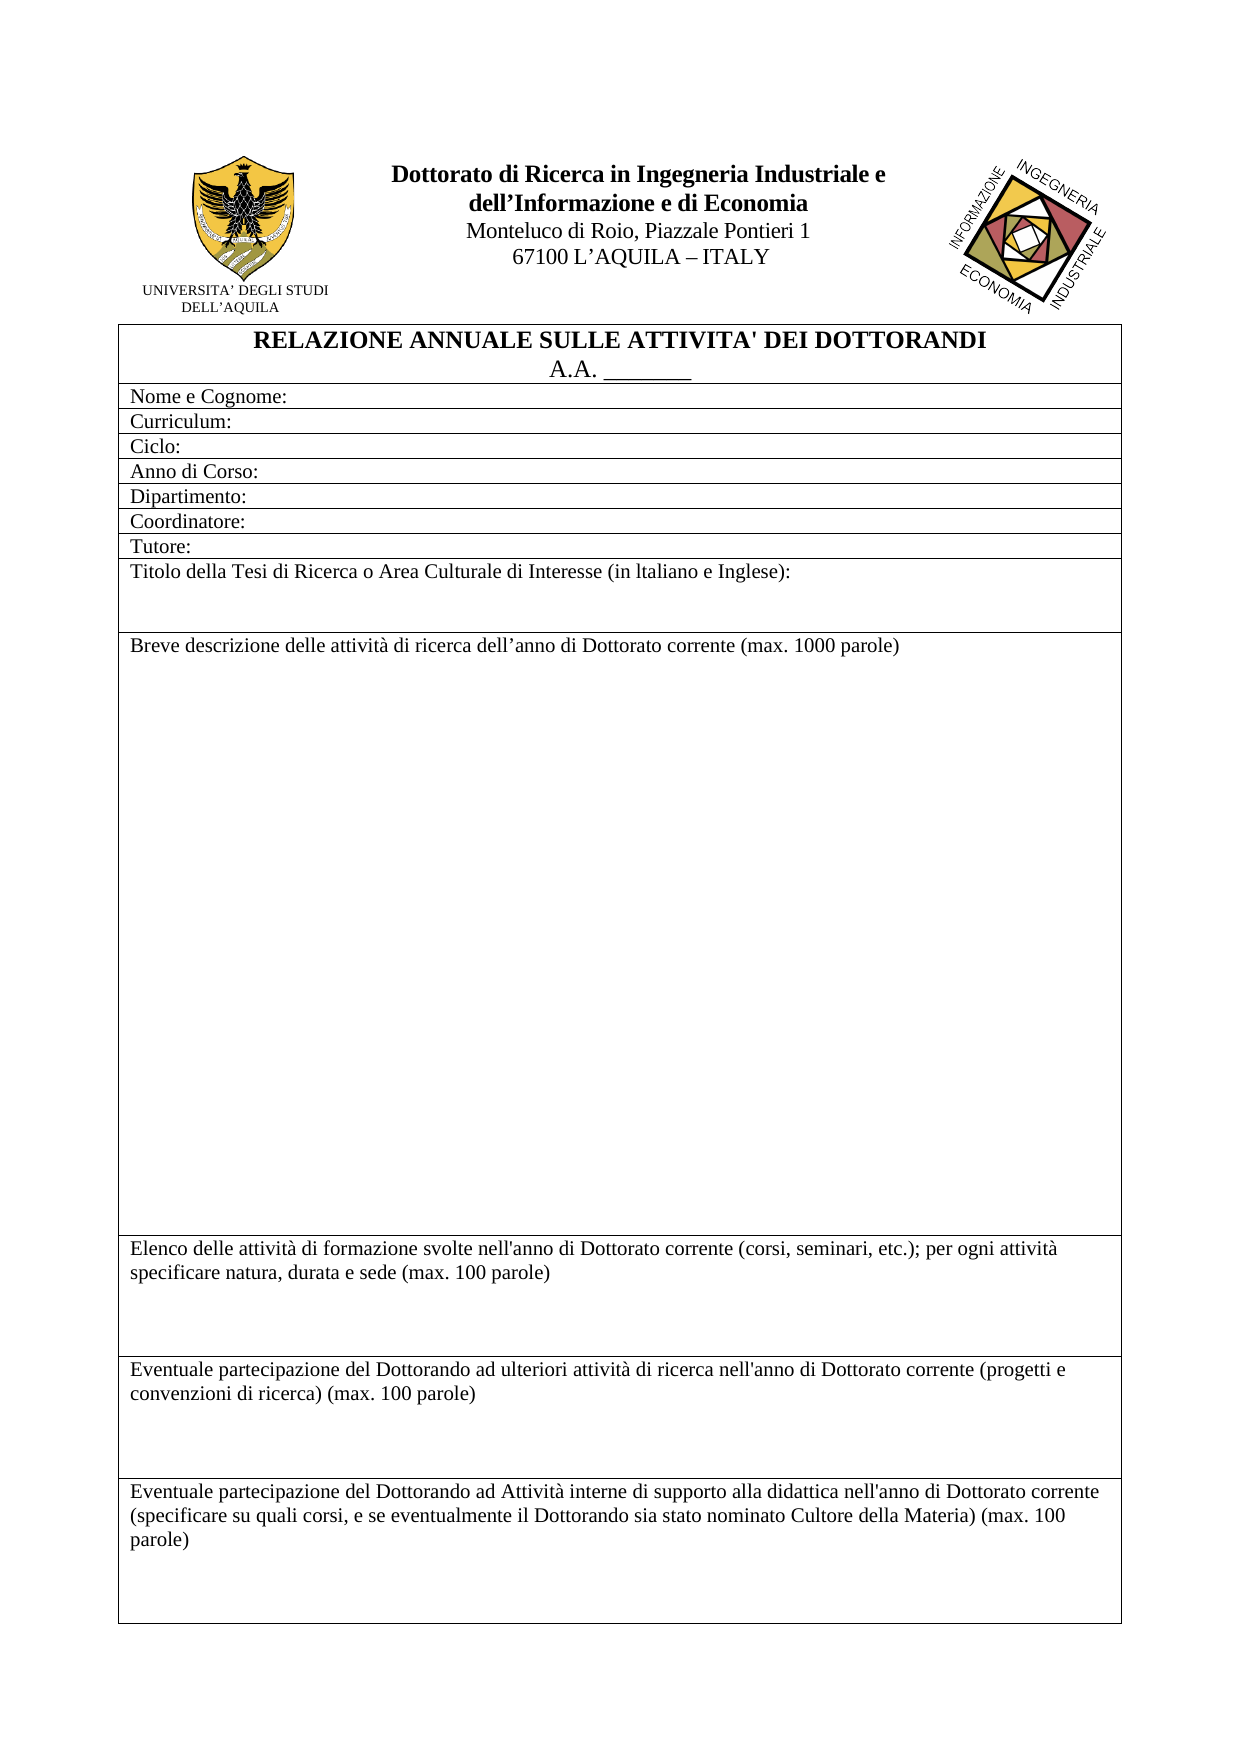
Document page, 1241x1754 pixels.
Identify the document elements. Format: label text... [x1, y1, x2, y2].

table_cell Eventuale partecipazione del Dottorando ad ulteriori attività di ricerca nell'anno di Dottorato corrente (progetti e convenzioni di ricerca) (max. 100 parole) [119, 1357, 1121, 1478]
table_cell Titolo della Tesi di Ricerca o Area Culturale di Interesse (in ltaliano e Inglese): [119, 559, 1121, 632]
table_header RELAZIONE ANNUALE SULLE ATTIVITA' DEI DOTTORANDI A.A. _______ [119, 325, 1121, 383]
table_cell Tutore: [119, 534, 1121, 558]
picture [192, 156, 295, 282]
table_cell Eventuale partecipazione del Dottorando ad Attività interne di supporto alla didattica nell'anno di Dottorato corrente (specificare su quali corsi, e se eventualmente il Dottorando sia stato nominato Cultore della Materia) (max. 100 parole) [119, 1479, 1121, 1623]
table_cell Breve descrizione delle attività di ricerca dell’anno di Dottorato corrente (max. 1000 parole) [119, 633, 1121, 1235]
table_header UniversitA’ degli Studi delL’Aquila [118, 148, 342, 324]
table_header Dottorato di Ricerca in Ingegneria Industriale e dell’Informazione e di Economia Monteluco di Roio, Piazzale Pontieri 1 67100 L’AQUILA – ITALY [342, 148, 935, 324]
picture [948, 156, 1109, 316]
table_cell Ciclo: [119, 434, 1121, 458]
table_cell Curriculum: [119, 409, 1121, 433]
table_cell Dipartimento: [119, 484, 1121, 508]
table_header [935, 148, 1122, 324]
table_cell Nome e Cognome: [119, 384, 1121, 408]
table_cell Elenco delle attività di formazione svolte nell'anno di Dottorato corrente (corsi, seminari, etc.); per ogni attività specificare natura, durata e sede (max. 100 parole) [119, 1236, 1121, 1356]
table_cell Coordinatore: [119, 509, 1121, 533]
table_cell Anno di Corso: [119, 459, 1121, 483]
